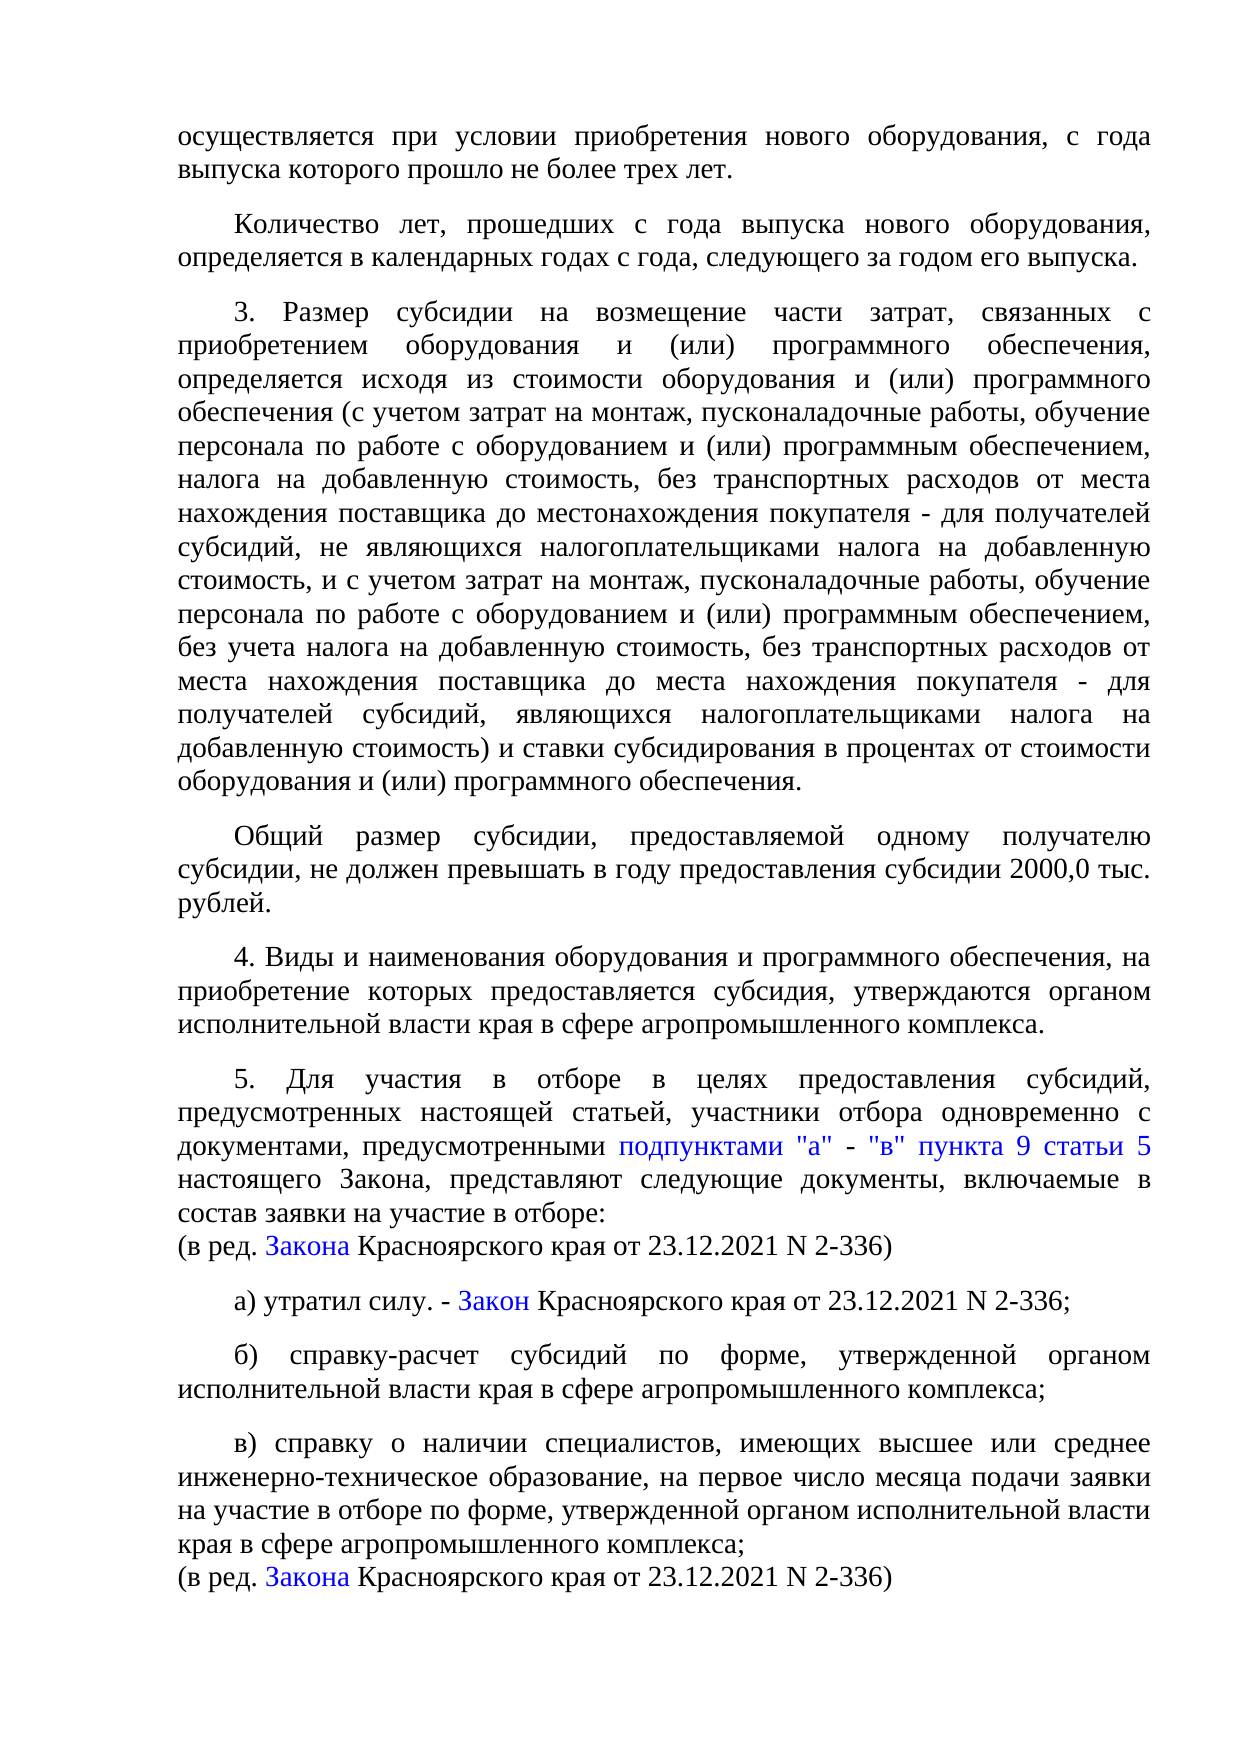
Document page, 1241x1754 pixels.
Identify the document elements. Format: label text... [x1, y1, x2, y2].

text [177, 1559, 1152, 1593]
text б) справку-расчет субсидий по форме, утвержденной органом исполнительной власти края в сфере агропромышленного комплекса; [177, 1337, 1152, 1404]
text 4. Виды и наименования оборудования и программного обеспечения, на приобретение которых предоставляется субсидия, утверждаются органом исполнительной власти края в сфере агропромышленного комплекса. [177, 939, 1152, 1040]
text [177, 118, 1152, 185]
text а) утратил силу. - Закон Красноярского края от 23.12.2021 N 2-336; [177, 1283, 1152, 1316]
text 3. Размер субсидии на возмещение части затрат, связанных с приобретением оборудования и (или) программного обеспечения, определяется исходя из стоимости оборудования и (или) программного обеспечения (с учетом затрат на монтаж, пусконаладочные работы, обучение персонала по работе с оборудованием и (или) программным обеспечением, налога на добавленную стоимость, без транспортных расходов от места нахождения поставщика до местонахождения покупателя - для получателей субсидий, не являющихся налогоплательщиками налога на добавленную стоимость, и с учетом затрат на монтаж, пусконаладочные работы, обучение персонала по работе с оборудованием и (или) программным обеспечением, без учета налога на добавленную стоимость, без транспортных расходов от места нахождения поставщика до места нахождения покупателя - для получателей субсидий, являющихся налогоплательщиками налога на добавленную стоимость) и ставки субсидирования в процентах от стоимости оборудования и (или) программного обеспечения. [177, 294, 1152, 797]
text в) справку о наличии специалистов, имеющих высшее или среднее инженерно-техническое образование, на первое число месяца подачи заявки на участие в отборе по форме, утвержденной органом исполнительной власти края в сфере агропромышленного комплекса; [177, 1425, 1152, 1559]
text (в ред. Закона Красноярского края от 23.12.2021 N 2-336) [177, 1228, 1152, 1262]
text 5. Для участия в отборе в целях предоставления субсидий, предусмотренных настоящей статьей, участники отбора одновременно с документами, предусмотренными подпунктами "а" - "в" пункта 9 статьи 5 настоящего Закона, представляют следующие документы, включаемые в состав заявки на участие в отборе: [177, 1061, 1152, 1228]
text Количество лет, прошедших с года выпуска нового оборудования, определяется в календарных годах с года, следующего за годом его выпуска. [177, 206, 1152, 273]
text Общий размер субсидии, предоставляемой одному получателю субсидии, не должен превышать в году предоставления субсидии 2000,0 тыс. рублей. [177, 818, 1152, 918]
